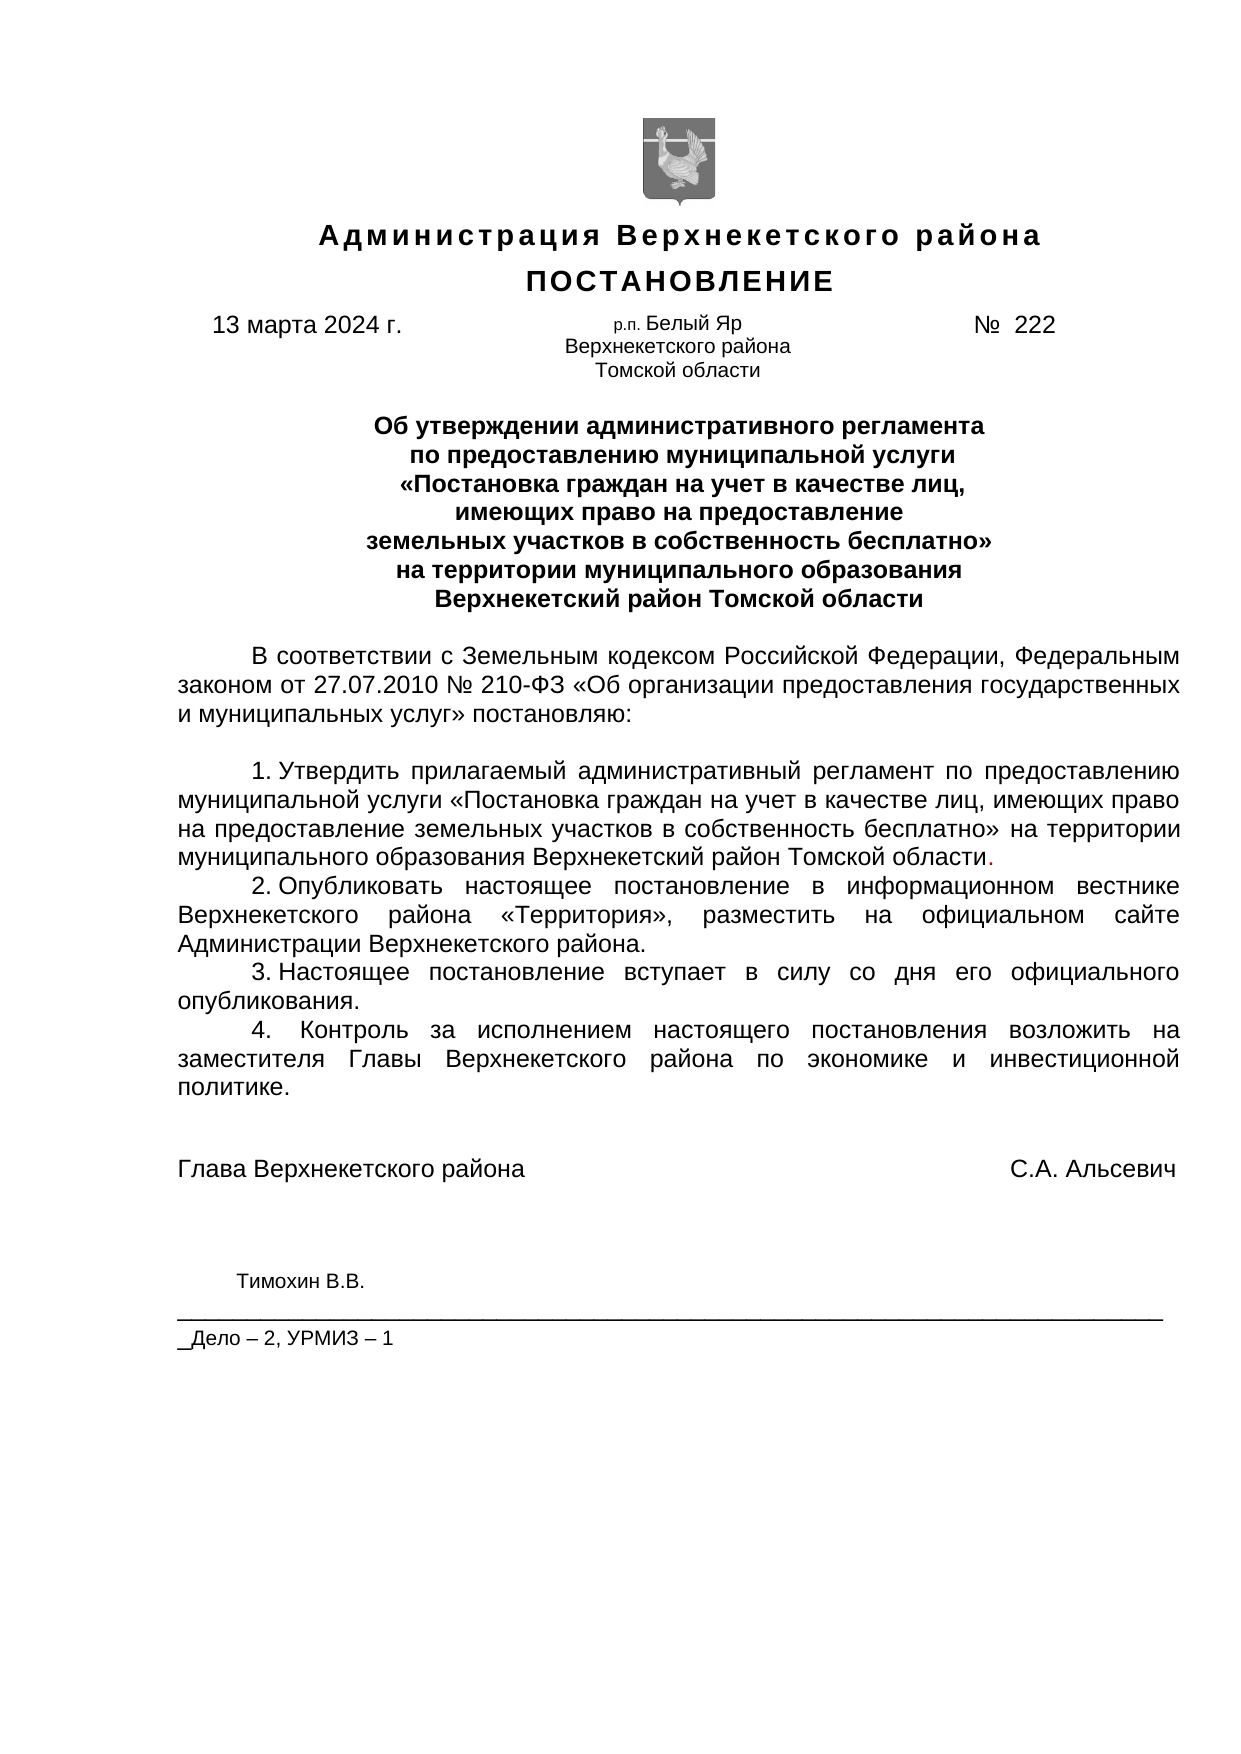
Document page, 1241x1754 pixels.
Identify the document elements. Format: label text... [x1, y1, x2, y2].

text имеющих право на предоставление [177, 497, 1181, 526]
text 1. Утвердить прилагаемый административный регламент по предоставлению муниципальной услуги «Постановка граждан на учет в качестве лиц, имеющих право на предоставление земельных участков в собственность бесплатно» на территории муниципального образования Верхнекетский район Томской области. [177, 756, 1181, 871]
table_header № 222 [793, 310, 1152, 382]
text земельных участков в собственность бесплатно» [177, 526, 1181, 555]
text ПОСТАНОВЛЕНИЕ [177, 264, 1181, 298]
text Глава Верхнекетского района С.А. Альсевич [177, 1154, 1181, 1211]
text В соответствии с Земельным кодексом Российской Федерации, Федеральным законом от 27.07.2010 № 210-ФЗ «Об организации предоставления государственных и муниципальных услуг» постановляю: [177, 641, 1181, 727]
text ________________________________________________________________________Дело – 2, УРМИЗ – 1 [177, 1293, 1181, 1350]
table_header 13 марта 2024 г. [177, 310, 562, 382]
text Об утверждении административного регламента [177, 411, 1181, 440]
text Тимохин В.В. [177, 1269, 1181, 1293]
text 4. Контроль за исполнением настоящего постановления возложить на заместителя Главы Верхнекетского района по экономике и инвестиционной политике. [177, 1015, 1181, 1101]
table_header р.п. Белый Яр Верхнекетского района Томской области [563, 310, 793, 382]
text Верхнекетский район Томской области [177, 583, 1181, 612]
text 3. Настоящее постановление вступает в силу со дня его официального опубликования. [177, 957, 1181, 1015]
text по предоставлению муниципальной услуги [177, 440, 1181, 468]
text Администрация Верхнекетского района [177, 218, 1181, 252]
text на территории муниципального образования [177, 555, 1181, 583]
text «Постановка граждан на учет в качестве лиц, [177, 468, 1181, 497]
text 2. Опубликовать настоящее постановление в информационном вестнике Верхнекетского района «Территория», разместить на официальном сайте Администрации Верхнекетского района. [177, 871, 1181, 957]
